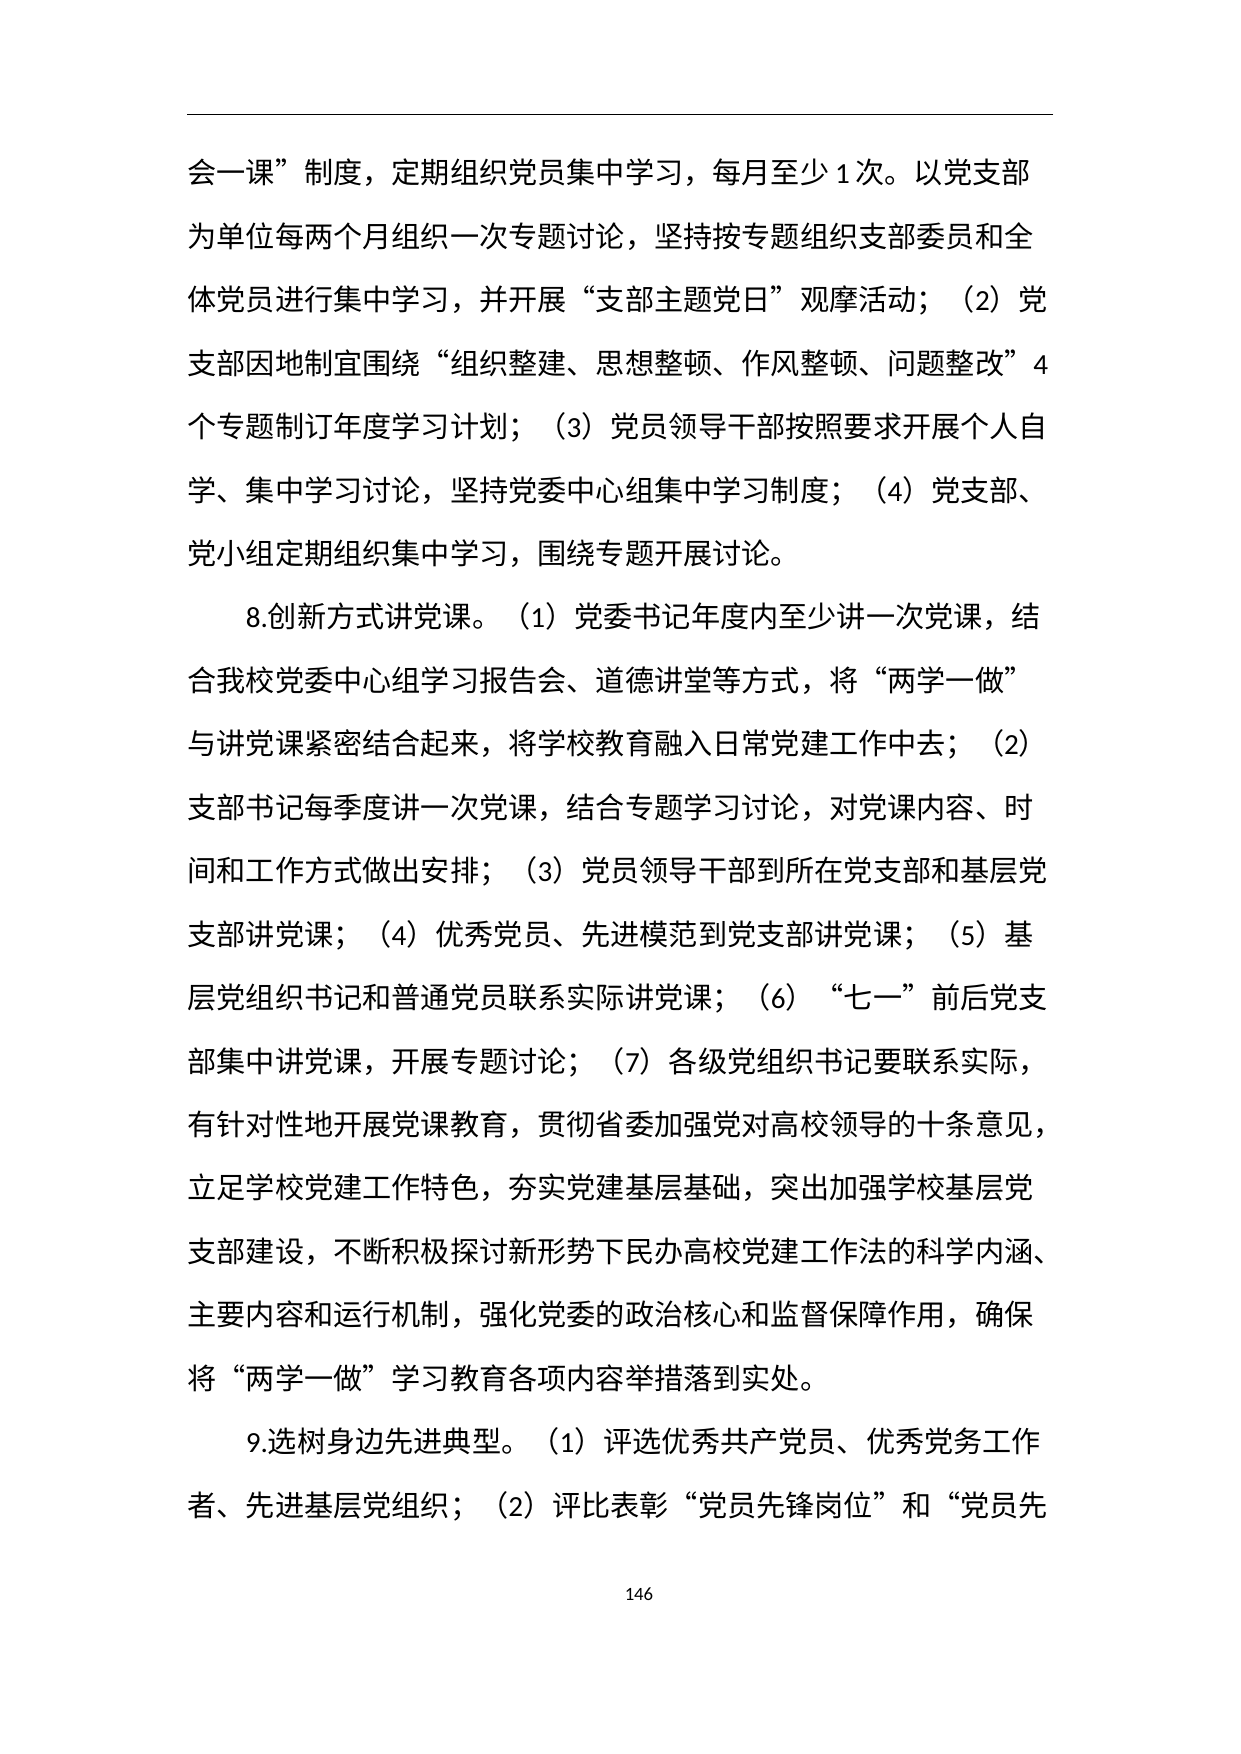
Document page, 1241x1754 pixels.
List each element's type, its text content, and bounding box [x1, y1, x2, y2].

text 8.创新方式讲党课。（1）党委书记年度内至少讲一次党课，结合我校党委中心组学习报告会、道德讲堂等方式，将“两学一做”与讲党课紧密结合起来，将学校教育融入日常党建工作中去；（2）支部书记每季度讲一次党课，结合专题学习讨论，对党课内容、时间和工作方式做出安排；（3）党员领导干部到所在党支部和基层党支部讲党课；（4）优秀党员、先进模范到党支部讲党课；（5）基层党组织书记和普通党员联系实际讲党课；（6）“七一”前后党支部集中讲党课，开展专题讨论；（7）各级党组织书记要联系实际，有针对性地开展党课教育，贯彻省委加强党对高校领导的十条意见，立足学校党建工作特色，夯实党建基层基础，突出加强学校基层党支部建设，不断积极探讨新形势下民办高校党建工作法的科学内涵、主要内容和运行机制，强化党委的政治核心和监督保障作用，确保将“两学一做”学习教育各项内容举措落到实处。 [187, 594, 1053, 1398]
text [187, 150, 1053, 573]
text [187, 1419, 1053, 1524]
